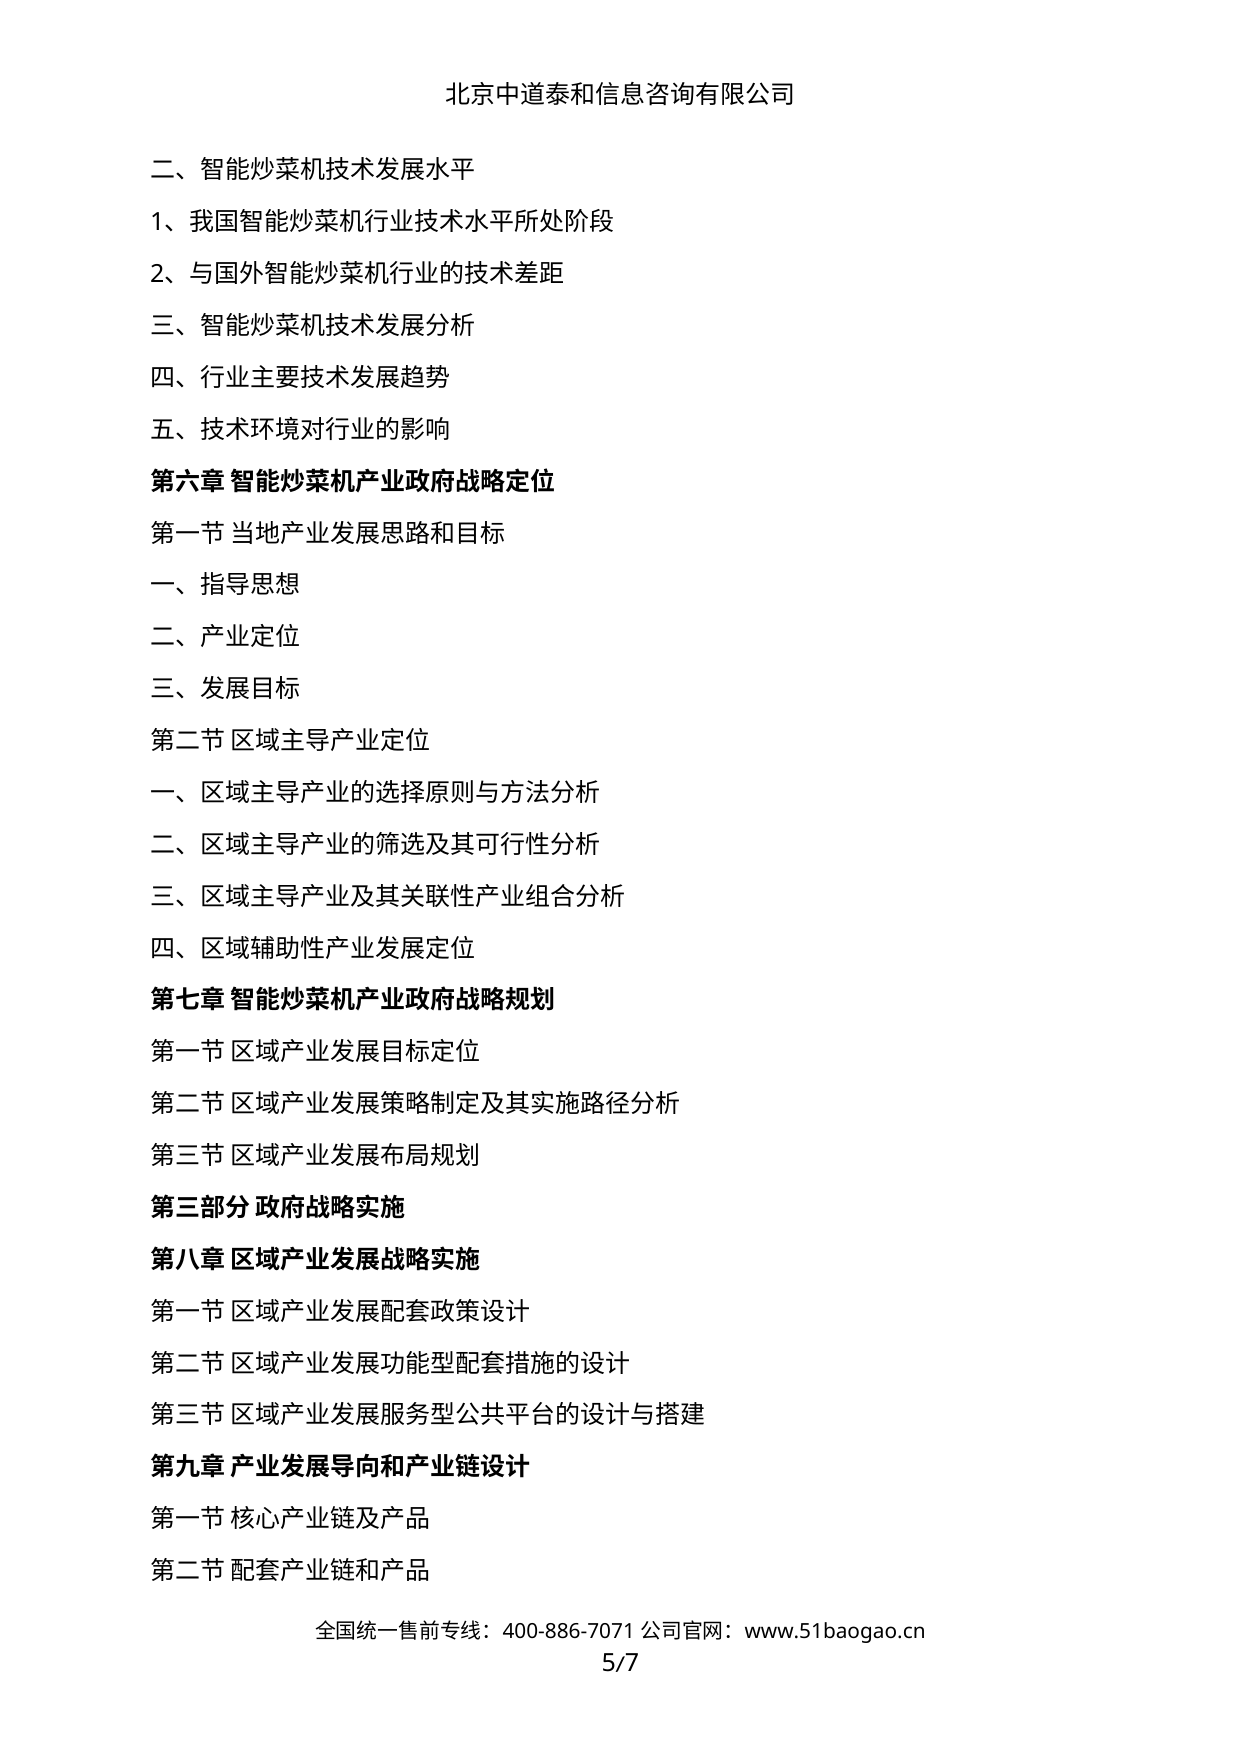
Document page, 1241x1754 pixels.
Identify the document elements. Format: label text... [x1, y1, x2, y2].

text 第二节 区域产业发展功能型配套措施的设计 [150, 1343, 1090, 1379]
text 四、区域辅助性产业发展定位 [150, 928, 1090, 964]
text 第二节 区域产业发展策略制定及其实施路径分析 [150, 1084, 1090, 1120]
text 第三部分 政府战略实施 [150, 1187, 1090, 1224]
text 第一节 核心产业链及产品 [150, 1499, 1090, 1535]
text 第七章 智能炒菜机产业政府战略规划 [150, 980, 1090, 1016]
text 四、行业主要技术发展趋势 [150, 357, 1090, 394]
text 第一节 区域产业发展配套政策设计 [150, 1291, 1090, 1327]
text 三、智能炒菜机技术发展分析 [150, 306, 1090, 342]
text 第八章 区域产业发展战略实施 [150, 1239, 1090, 1276]
text 第三节 区域产业发展服务型公共平台的设计与搭建 [150, 1395, 1090, 1431]
text 三、发展目标 [150, 669, 1090, 705]
text 第一节 当地产业发展思路和目标 [150, 513, 1090, 549]
text 二、区域主导产业的筛选及其可行性分析 [150, 824, 1090, 861]
text 一、指导思想 [150, 565, 1090, 601]
text 一、区域主导产业的选择原则与方法分析 [150, 772, 1090, 809]
text 1、我国智能炒菜机行业技术水平所处阶段 [150, 202, 1090, 238]
text 第一节 区域产业发展目标定位 [150, 1032, 1090, 1068]
text 二、产业定位 [150, 617, 1090, 653]
text 二、智能炒菜机技术发展水平 [150, 150, 1090, 186]
text 三、区域主导产业及其关联性产业组合分析 [150, 876, 1090, 912]
text 第六章 智能炒菜机产业政府战略定位 [150, 461, 1090, 497]
text 第三节 区域产业发展布局规划 [150, 1136, 1090, 1172]
text 第九章 产业发展导向和产业链设计 [150, 1447, 1090, 1483]
text 第二节 配套产业链和产品 [150, 1551, 1090, 1587]
text 五、技术环境对行业的影响 [150, 409, 1090, 446]
text 第二节 区域主导产业定位 [150, 721, 1090, 757]
text 2、与国外智能炒菜机行业的技术差距 [150, 254, 1090, 290]
